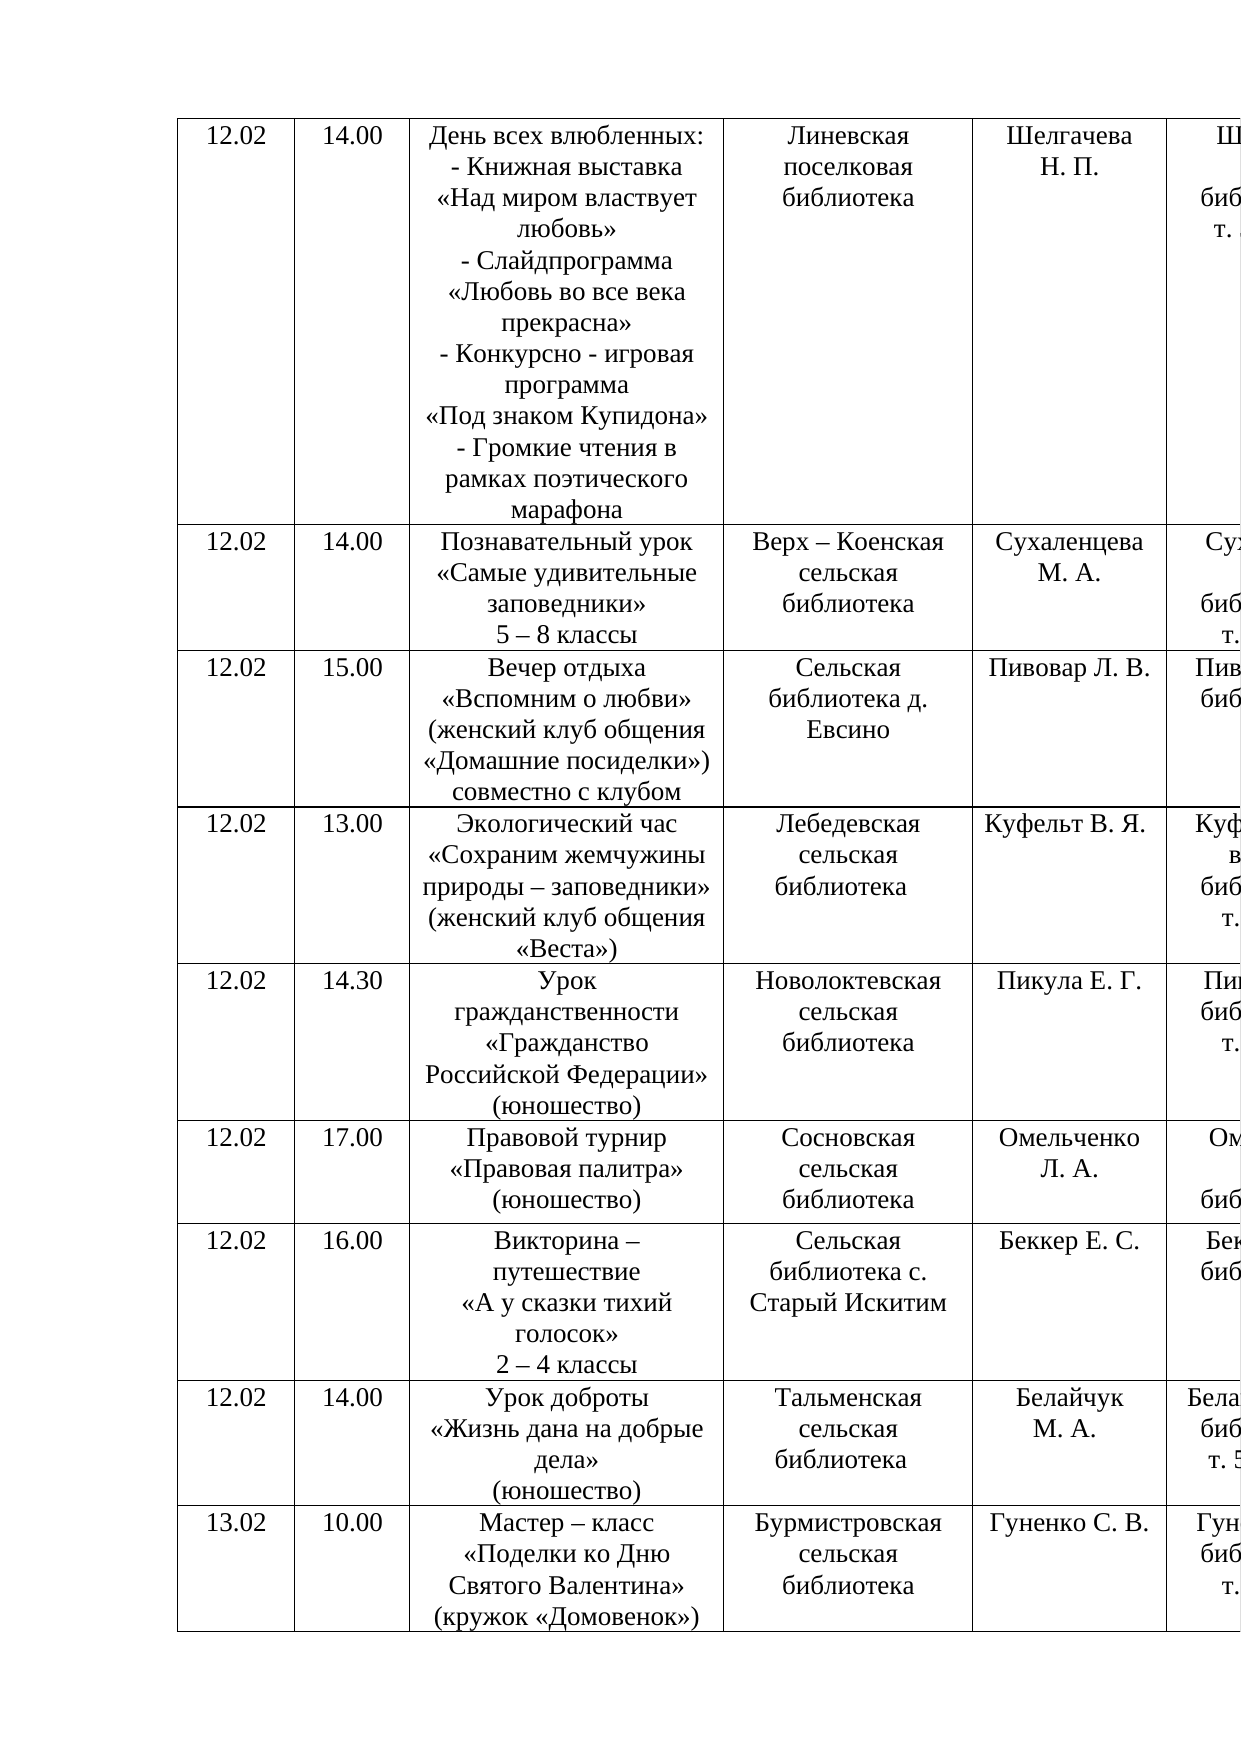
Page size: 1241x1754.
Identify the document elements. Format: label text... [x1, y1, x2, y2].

table_cell 13.00 [295, 808, 409, 963]
table_cell Тальменская сельская библиотека [724, 1381, 972, 1505]
table_cell 12.02 [178, 651, 294, 806]
table_cell Беккер Е. С., библиотекарь [1167, 1224, 1240, 1380]
table_cell Верх – Коенская сельская библиотека [724, 525, 972, 650]
table_cell Беккер Е. С. [973, 1224, 1166, 1380]
table_cell Сосновская сельская библиотека [724, 1121, 972, 1223]
table_cell Новолоктевская сельская библиотека [724, 964, 972, 1120]
table_cell Сельская библиотека с. Старый Искитим [724, 1224, 972, 1380]
table_cell 13.02 [178, 1506, 294, 1631]
table_cell День всех влюбленных: - Книжная выставка «Над миром властвует любовь» - Слайдпрограмма «Любовь во все века прекрасна» - Конкурсно - игровая программа «Под знаком Купидона» - Громкие чтения в рамках поэтического марафона [410, 119, 723, 524]
table_cell Куфельт В. Я. [973, 808, 1166, 963]
table_cell Омельченко Л. А., библиотекарь [1167, 1121, 1240, 1223]
table_cell 12.02 [178, 1381, 294, 1505]
table_cell 16.00 [295, 1224, 409, 1380]
table_cell Урок гражданственности «Гражданство Российской Федерации» (юношество) [410, 964, 723, 1120]
table_cell Сельская библиотека д. Евсино [724, 651, 972, 806]
table_cell Гуненко С. В., библиотекарь т. 74 - 142 [1167, 1506, 1240, 1631]
table_cell 12.02 [178, 1224, 294, 1380]
table_cell 12.02 [178, 964, 294, 1120]
table_cell Белайчук М. А., библиотекарь т. 52 – 2 - 44 [1167, 1381, 1240, 1505]
table_cell Бурмистровская сельская библиотека [724, 1506, 972, 1631]
table_cell Линевская поселковая библиотека [724, 119, 972, 524]
table_cell Викторина – путешествие «А у сказки тихий голосок» 2 – 4 классы [410, 1224, 723, 1380]
table_cell Вечер отдыха «Вспомним о любви» (женский клуб общения «Домашние посиделки») совместно с клубом [410, 651, 723, 806]
table_cell Сухаленцева М. А., библиотекарь т. 53 - 200 [1167, 525, 1240, 650]
table_cell Познавательный урок «Самые удивительные заповедники» 5 – 8 классы [410, 525, 723, 650]
table_cell Пивовар Л. В. [973, 651, 1166, 806]
table_cell Лебедевская сельская библиотека [724, 808, 972, 963]
table_cell 10.00 [295, 1506, 409, 1631]
table_cell 12.02 [178, 119, 294, 524]
table_cell 14.30 [295, 964, 409, 1120]
table_cell Урок доброты «Жизнь дана на добрые дела» (юношество) [410, 1381, 723, 1505]
table_cell Пикула Е. Г., библиотекарь т. 58 - 220 [1167, 964, 1240, 1120]
table_cell 14.00 [295, 1381, 409, 1505]
table_cell 14.00 [295, 119, 409, 524]
table_cell Шелгачева Н. П. [973, 119, 1166, 524]
table_cell Сухаленцева М. А. [973, 525, 1166, 650]
table_cell 12.02 [178, 1121, 294, 1223]
table_cell 12.02 [178, 808, 294, 963]
table_cell Омельченко Л. А. [973, 1121, 1166, 1223]
table_cell Пивовар Л. В., библиотекарь [1167, 651, 1240, 806]
table_cell 15.00 [295, 651, 409, 806]
table_cell Правовой турнир «Правовая палитра» (юношество) [410, 1121, 723, 1223]
table_cell Мастер – класс «Поделки ко Дню Святого Валентина» (кружок «Домовенок») [410, 1506, 723, 1631]
table_cell Пикула Е. Г. [973, 964, 1166, 1120]
table_cell Экологический час «Сохраним жемчужины природы – заповедники» (женский клуб общения «Веста») [410, 808, 723, 963]
table_cell 14.00 [295, 525, 409, 650]
table_cell Шелгачева Н. П., библиотекарь т. 3- 37 - 94 [1167, 119, 1240, 524]
table_cell Белайчук М. А. [973, 1381, 1166, 1505]
table_cell 12.02 [178, 525, 294, 650]
table_cell 17.00 [295, 1121, 409, 1223]
table_cell Куфельт В. Я., ведущий библиотекарь т. 91 - 060 [1167, 808, 1240, 963]
table_cell Гуненко С. В. [973, 1506, 1166, 1631]
